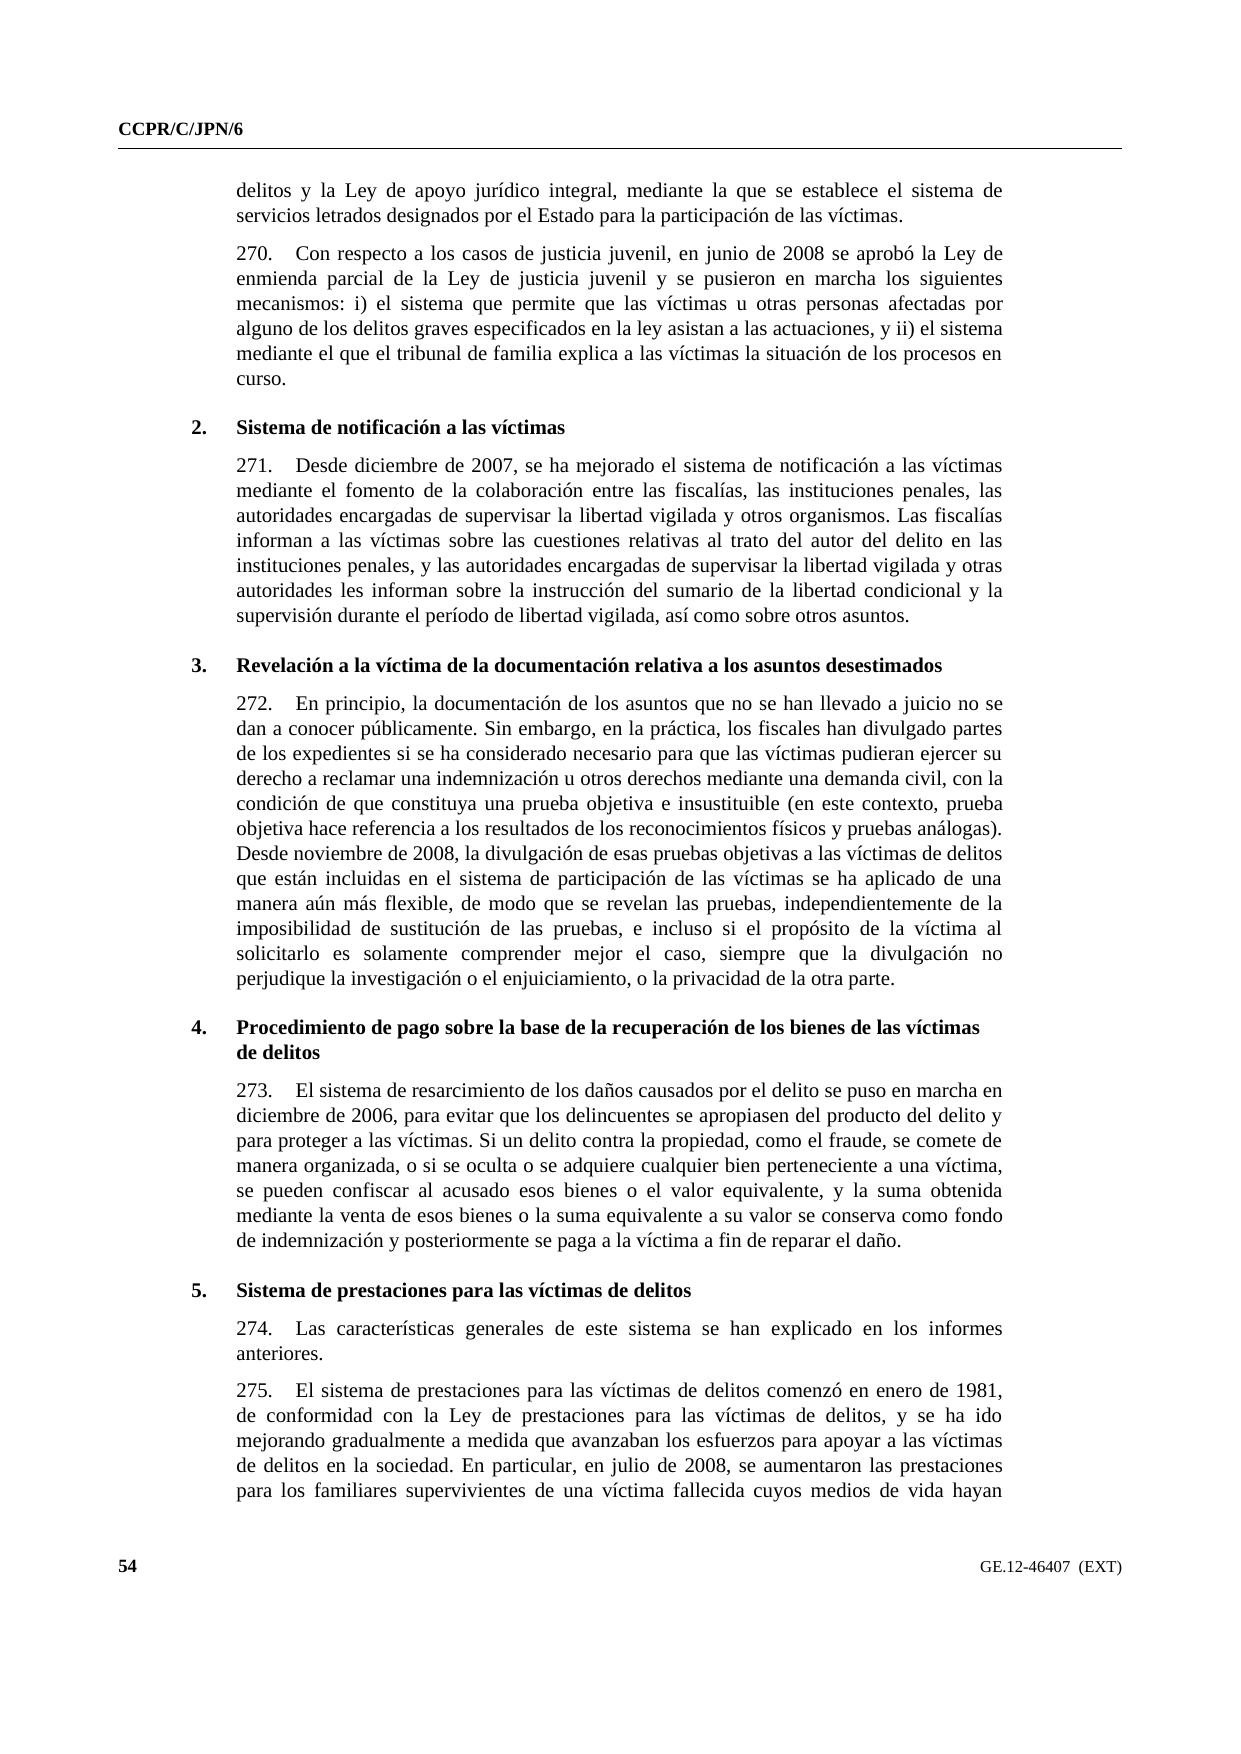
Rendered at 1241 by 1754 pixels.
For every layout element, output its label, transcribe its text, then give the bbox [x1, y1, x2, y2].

text 272. En principio, la documentación de los asuntos que no se han llevado a juicio no se dan a conocer públicamente. Sin embargo, en la práctica, los fiscales han divulgado partes de los expedientes si se ha considerado necesario para que las víctimas pudieran ejercer su derecho a reclamar una indemnización u otros derechos mediante una demanda civil, con la condición de que constituya una prueba objetiva e insustituible (en este contexto, prueba objetiva hace referencia a los resultados de los reconocimientos físicos y pruebas análogas). Desde noviembre de 2008, la divulgación de esas pruebas objetivas a las víctimas de delitos que están incluidas en el sistema de participación de las víctimas se ha aplicado de una manera aún más flexible, de modo que se revelan las pruebas, independientemente de la imposibilidad de sustitución de las pruebas, e incluso si el propósito de la víctima al solicitarlo es solamente comprender mejor el caso, siempre que la divulgación no perjudique la investigación o el enjuiciamiento, o la privacidad de la otra parte. [236, 690, 1004, 990]
text 3. Revelación a la víctima de la documentación relativa a los asuntos desestimados [118, 652, 1004, 677]
text 4. Procedimiento de pago sobre la base de la recuperación de los bienes de las víctimas de delitos [118, 1015, 1004, 1065]
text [236, 177, 1004, 227]
text 2. Sistema de notificación a las víctimas [118, 415, 1004, 440]
text 273. El sistema de resarcimiento de los daños causados por el delito se puso en marcha en diciembre de 2006, para evitar que los delincuentes se apropiasen del producto del delito y para proteger a las víctimas. Si un delito contra la propiedad, como el fraude, se comete de manera organizada, o si se oculta o se adquiere cualquier bien perteneciente a una víctima, se pueden confiscar al acusado esos bienes o el valor equivalente, y la suma obtenida mediante la venta de esos bienes o la suma equivalente a su valor se conserva como fondo de indemnización y posteriormente se paga a la víctima a fin de reparar el daño. [236, 1077, 1004, 1252]
text 274. Las características generales de este sistema se han explicado en los informes anteriores. [236, 1315, 1004, 1365]
text 271. Desde diciembre de 2007, se ha mejorado el sistema de notificación a las víctimas mediante el fomento de la colaboración entre las fiscalías, las instituciones penales, las autoridades encargadas de supervisar la libertad vigilada y otros organismos. Las fiscalías informan a las víctimas sobre las cuestiones relativas al trato del autor del delito en las instituciones penales, y las autoridades encargadas de supervisar la libertad vigilada y otras autoridades les informan sobre la instrucción del sumario de la libertad condicional y la supervisión durante el período de libertad vigilada, así como sobre otros asuntos. [236, 452, 1004, 627]
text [236, 1377, 1004, 1502]
text 270. Con respecto a los casos de justicia juvenil, en junio de 2008 se aprobó la Ley de enmienda parcial de la Ley de justicia juvenil y se pusieron en marcha los siguientes mecanismos: i) el sistema que permite que las víctimas u otras personas afectadas por alguno de los delitos graves especificados en la ley asistan a las actuaciones, y ii) el sistema mediante el que el tribunal de familia explica a las víctimas la situación de los procesos en curso. [236, 240, 1004, 390]
text 5. Sistema de prestaciones para las víctimas de delitos [118, 1277, 1004, 1302]
